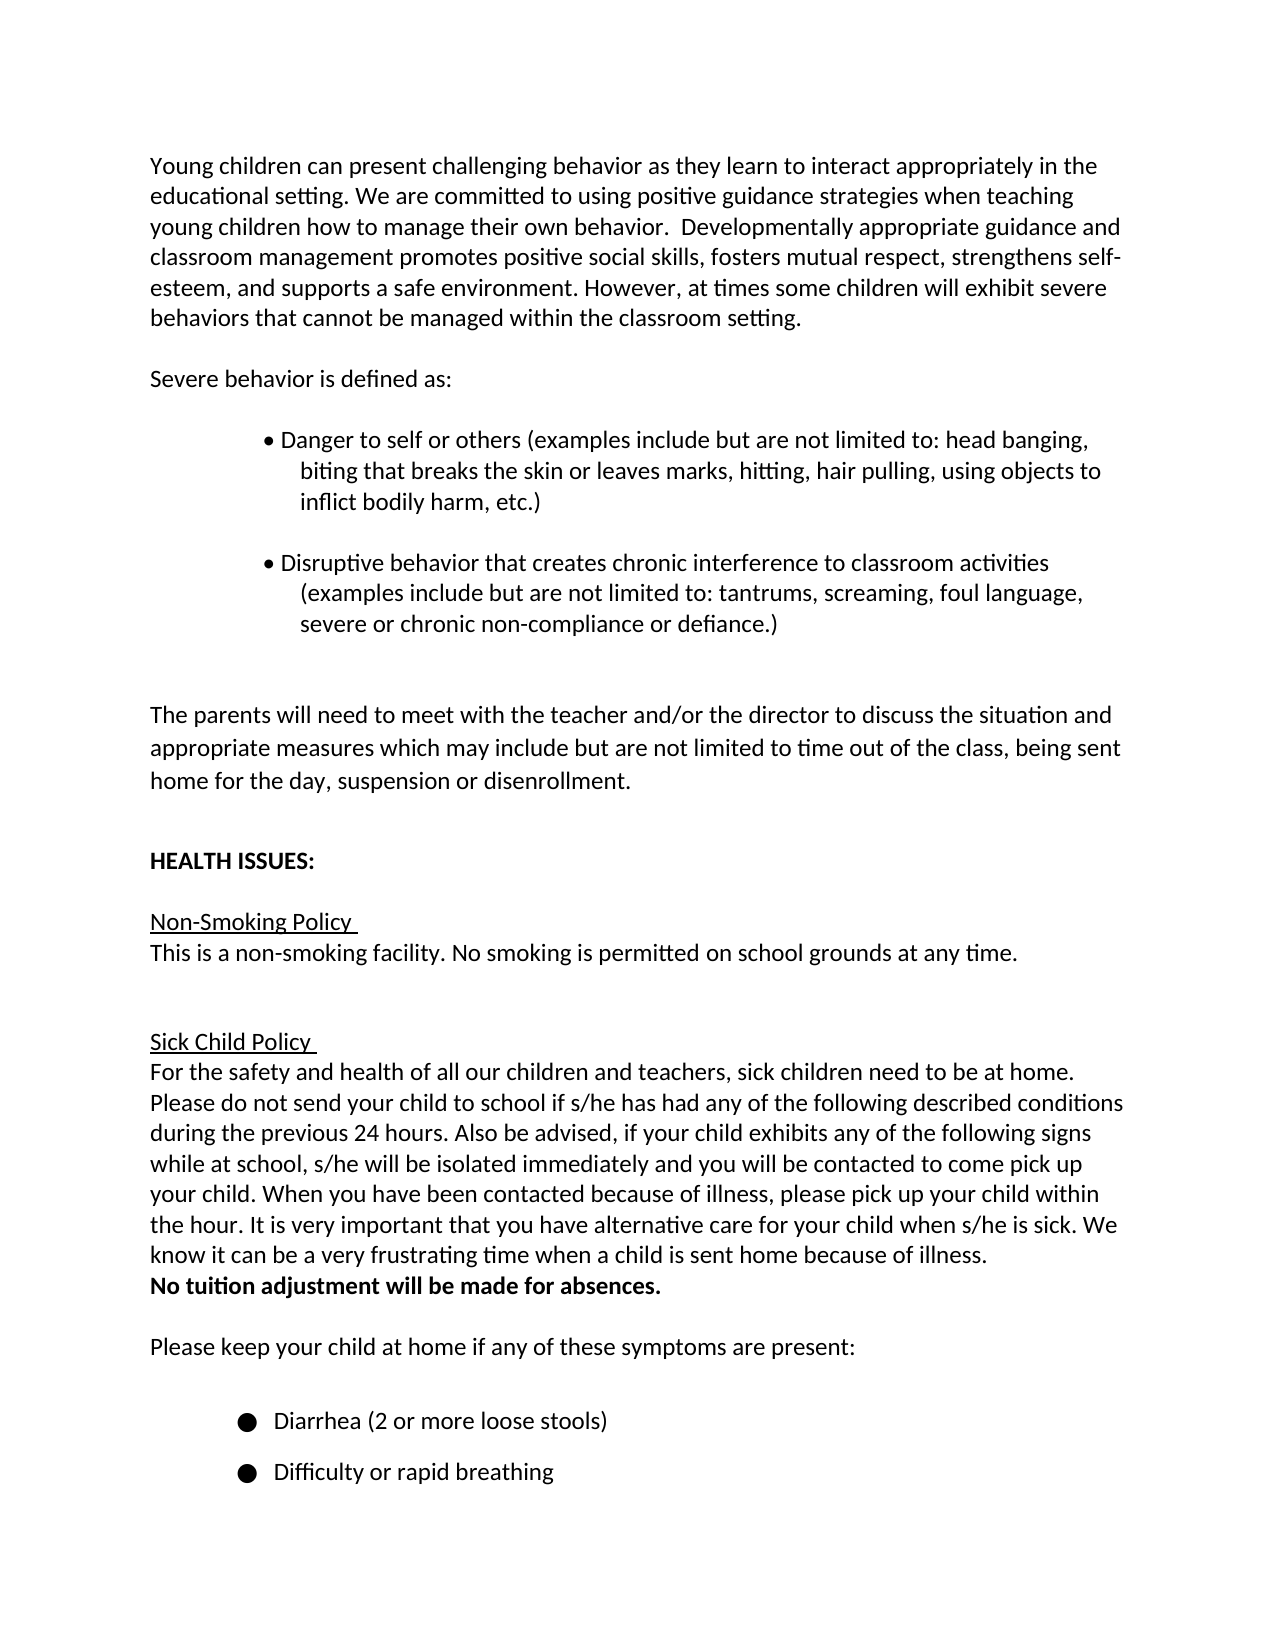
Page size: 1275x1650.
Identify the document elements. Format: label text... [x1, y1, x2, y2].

text • Disruptive behavior that creates chronic interference to classroom activities (examples include but are not limited to: tantrums, screaming, foul language, severe or chronic non-compliance or defiance.) [262, 547, 1125, 638]
text HEALTH ISSUES: [150, 845, 1125, 876]
text For the safety and health of all our children and teachers, sick children need to be at home. Please do not send your child to school if s/he has had any of the following described conditions during the previous 24 hours. Also be advised, if your child exhibits any of the following signs while at school, s/he will be isolated immediately and you will be contacted to come pick up your child. When you have been contacted because of illness, please pick up your child within the hour. It is very important that you have alternative care for your child when s/he is sick. We know it can be a very frustrating time when a child is sent home because of illness. [150, 1056, 1125, 1270]
text Sick Child Policy [150, 1026, 1125, 1056]
text Severe behavior is defined as: [150, 364, 1125, 394]
text Non-Smoking Policy [150, 906, 1125, 937]
text This is a non-smoking facility. No smoking is permitted on school grounds at any time. [150, 937, 1125, 967]
list Diarrhea (2 or more loose stools) [236, 1392, 1125, 1443]
text • Danger to self or others (examples include but are not limited to: head banging, biting that breaks the skin or leaves marks, hitting, hair pulling, using objects to inflict bodily harm, etc.) [262, 425, 1125, 516]
text Please keep your child at home if any of these symptoms are present: [150, 1331, 1125, 1362]
text The parents will need to meet with the teacher and/or the director to discuss the situation and appropriate measures which may include but are not limited to time out of the class, being sent home for the day, suspension or disenrollment. [150, 699, 1125, 796]
list Difficulty or rapid breathing [236, 1443, 1125, 1495]
text Young children can present challenging behavior as they learn to interact appropriately in the educational setting. We are committed to using positive guidance strategies when teaching young children how to manage their own behavior. Developmentally appropriate guidance and classroom management promotes positive social skills, fosters mutual respect, strengthens self-esteem, and supports a safe environment. However, at times some children will exhibit severe behaviors that cannot be managed within the classroom setting. [150, 150, 1125, 333]
text No tuition adjustment will be made for absences. [150, 1270, 1125, 1301]
